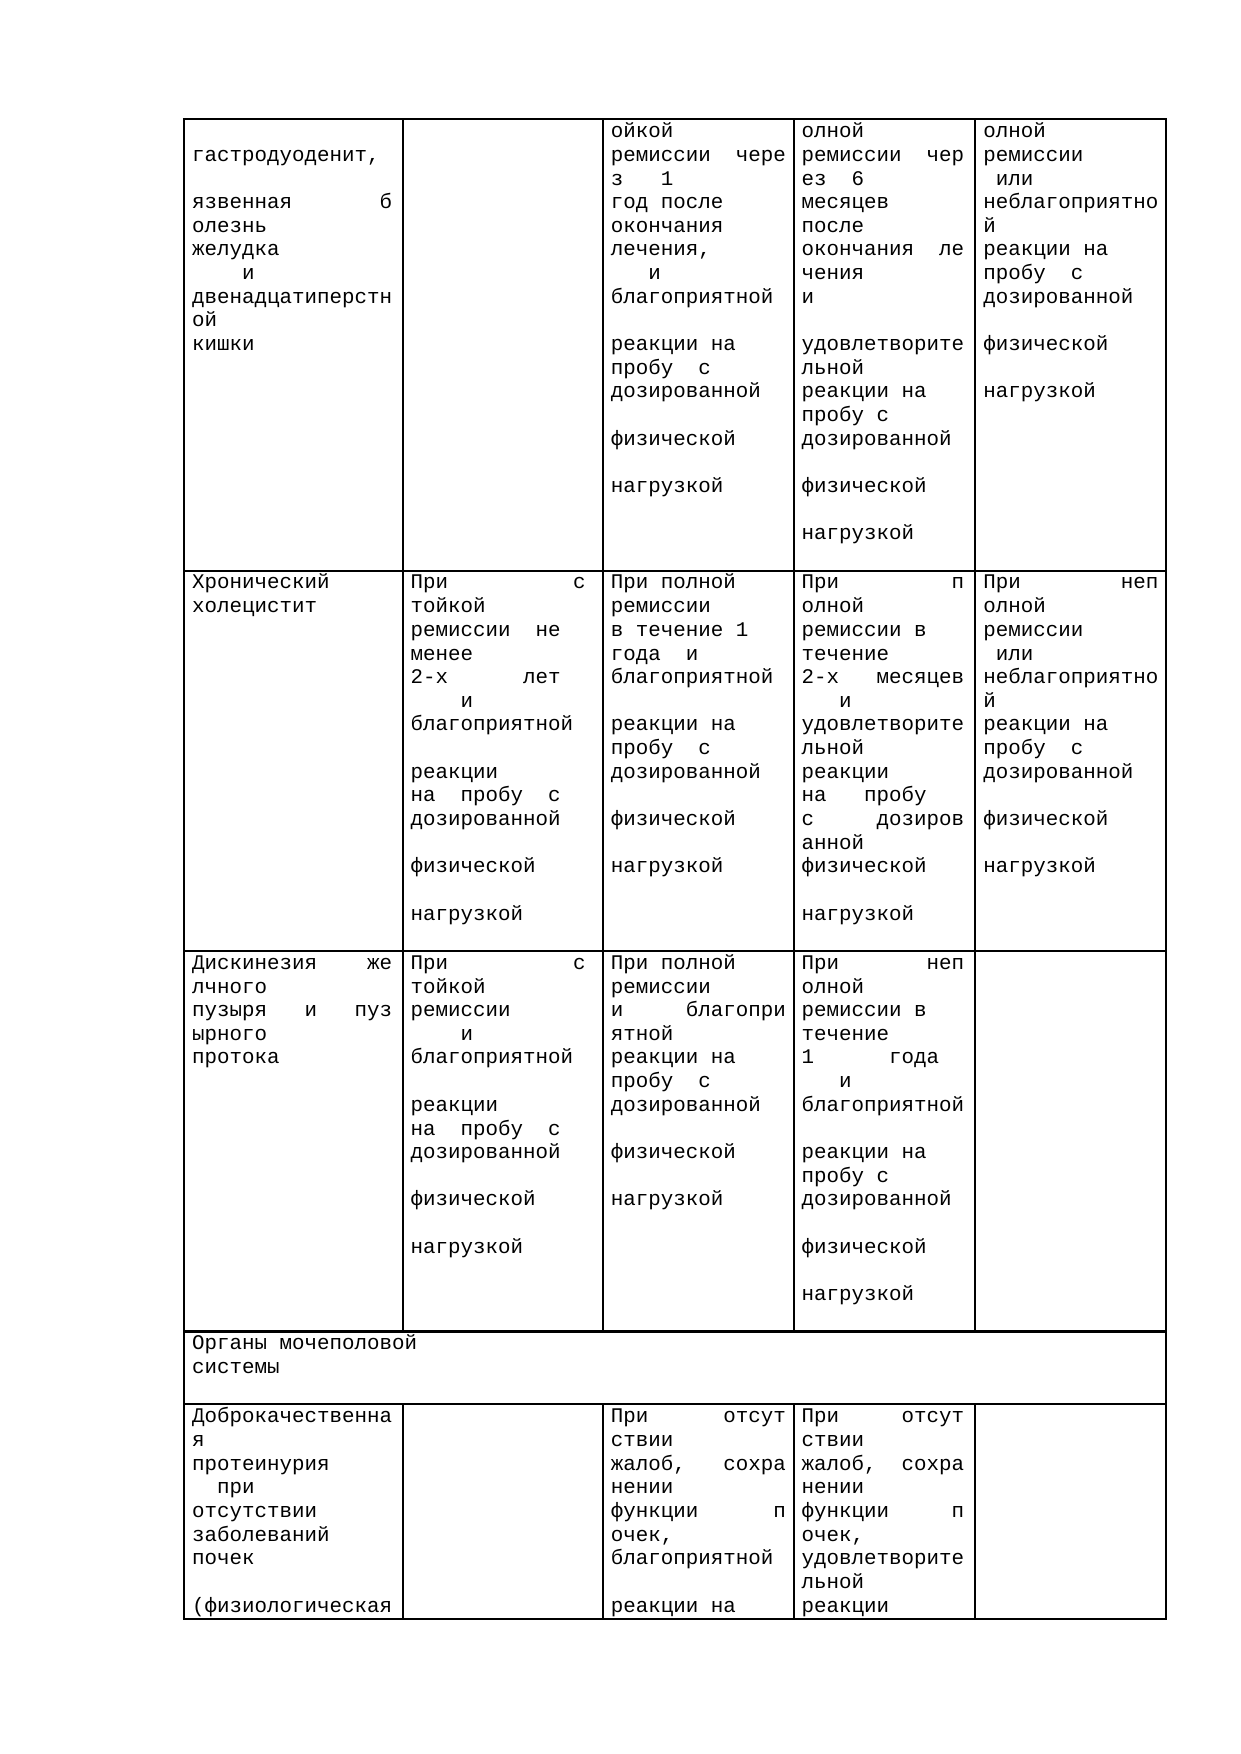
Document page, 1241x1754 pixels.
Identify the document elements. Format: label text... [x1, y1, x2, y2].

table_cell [795, 120, 974, 569]
table_cell При неполной ремиссии или неблагоприятной реакции на пробу с дозированной физической нагрузкой [976, 572, 1165, 950]
table_cell При стойкой ремиссии и благоприятной реакции на пробу с дозированной физической нагрузкой [404, 952, 602, 1330]
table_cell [604, 120, 793, 569]
table_cell [976, 1405, 1165, 1618]
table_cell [976, 120, 1165, 569]
table_cell При стойкой ремиссии не менее 2-х лет и благоприятной реакции на пробу с дозированной физической нагрузкой [404, 572, 602, 950]
table_cell При полной ремиссии в течение 2-х месяцев и удовлетворительной реакции на пробу с дозированной физической нагрузкой [795, 572, 974, 950]
table_cell При полной ремиссии в течение 1 года и благоприятной реакции на пробу с дозированной физической нагрузкой [604, 572, 793, 950]
table_cell [404, 1405, 602, 1618]
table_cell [795, 1405, 974, 1618]
table_cell Хронический холецистит [185, 572, 402, 950]
table_cell Дискинезия желчного пузыря и пузырного протока [185, 952, 402, 1330]
table_cell При полной ремиссии и благоприятной реакции на пробу с дозированной физической нагрузкой [604, 952, 793, 1330]
table_cell [976, 952, 1165, 1330]
table_cell Органы мочеполовой системы [185, 1333, 1165, 1403]
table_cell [185, 120, 402, 569]
table_cell [404, 120, 602, 569]
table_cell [185, 1405, 402, 1618]
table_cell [604, 1405, 793, 1618]
table_cell При неполной ремиссии в течение 1 года и благоприятной реакции на пробу с дозированной физической нагрузкой [795, 952, 974, 1330]
